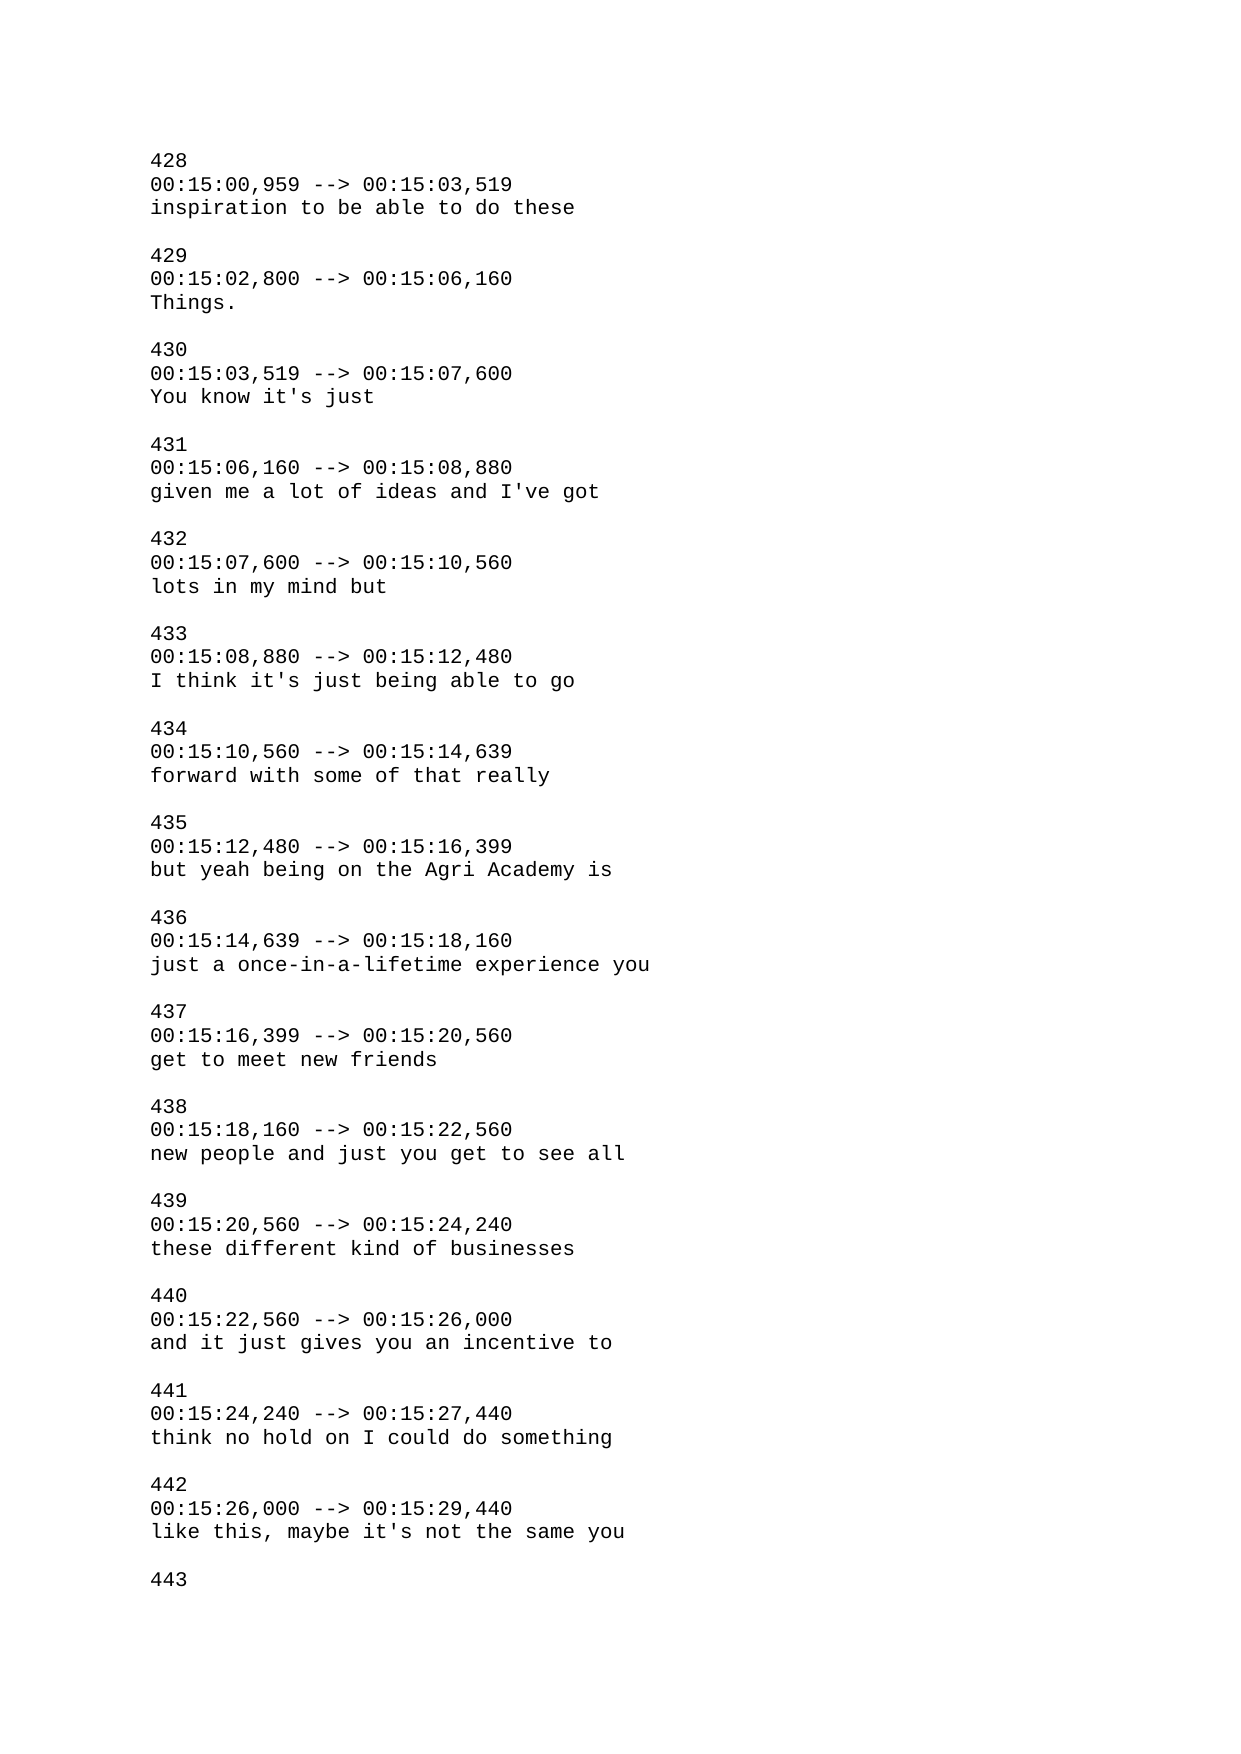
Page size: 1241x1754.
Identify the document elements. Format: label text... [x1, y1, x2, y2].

text 441 [150, 1379, 1090, 1403]
text 00:15:18,160 --> 00:15:22,560 [150, 1119, 1090, 1143]
text 434 [150, 717, 1090, 741]
text think no hold on I could do something [150, 1427, 1090, 1451]
text 432 [150, 528, 1090, 552]
text 00:15:07,600 --> 00:15:10,560 [150, 552, 1090, 576]
text 437 [150, 1001, 1090, 1025]
text Things. [150, 292, 1090, 316]
text 428 [150, 150, 1090, 174]
text 00:15:03,519 --> 00:15:07,600 [150, 363, 1090, 386]
text just a once-in-a-lifetime experience you [150, 954, 1090, 978]
text 00:15:22,560 --> 00:15:26,000 [150, 1309, 1090, 1332]
text but yeah being on the Agri Academy is [150, 859, 1090, 883]
text 435 [150, 812, 1090, 836]
text inspiration to be able to do these [150, 197, 1090, 221]
text 429 [150, 244, 1090, 268]
text 00:15:16,399 --> 00:15:20,560 [150, 1025, 1090, 1048]
text 440 [150, 1285, 1090, 1309]
text 431 [150, 434, 1090, 457]
text these different kind of businesses [150, 1238, 1090, 1261]
text 00:15:02,800 --> 00:15:06,160 [150, 268, 1090, 292]
text lots in my mind but [150, 576, 1090, 599]
text I think it's just being able to go [150, 670, 1090, 694]
text and it just gives you an incentive to [150, 1332, 1090, 1356]
text 00:15:00,959 --> 00:15:03,519 [150, 174, 1090, 197]
text get to meet new friends [150, 1048, 1090, 1072]
text 00:15:06,160 --> 00:15:08,880 [150, 457, 1090, 481]
text 433 [150, 623, 1090, 647]
text 00:15:24,240 --> 00:15:27,440 [150, 1403, 1090, 1427]
text 00:15:08,880 --> 00:15:12,480 [150, 647, 1090, 670]
text forward with some of that really [150, 765, 1090, 788]
text new people and just you get to see all [150, 1143, 1090, 1167]
text 00:15:14,639 --> 00:15:18,160 [150, 930, 1090, 954]
text 00:15:12,480 --> 00:15:16,399 [150, 836, 1090, 859]
text You know it's just [150, 386, 1090, 410]
text 430 [150, 339, 1090, 363]
text 442 [150, 1474, 1090, 1498]
text 00:15:10,560 --> 00:15:14,639 [150, 741, 1090, 765]
text 439 [150, 1190, 1090, 1214]
text 00:15:20,560 --> 00:15:24,240 [150, 1214, 1090, 1238]
text like this, maybe it's not the same you [150, 1521, 1090, 1545]
text 436 [150, 907, 1090, 930]
text 00:15:26,000 --> 00:15:29,440 [150, 1498, 1090, 1521]
text 443 [150, 1569, 1090, 1592]
text given me a lot of ideas and I've got [150, 481, 1090, 505]
text 438 [150, 1096, 1090, 1119]
